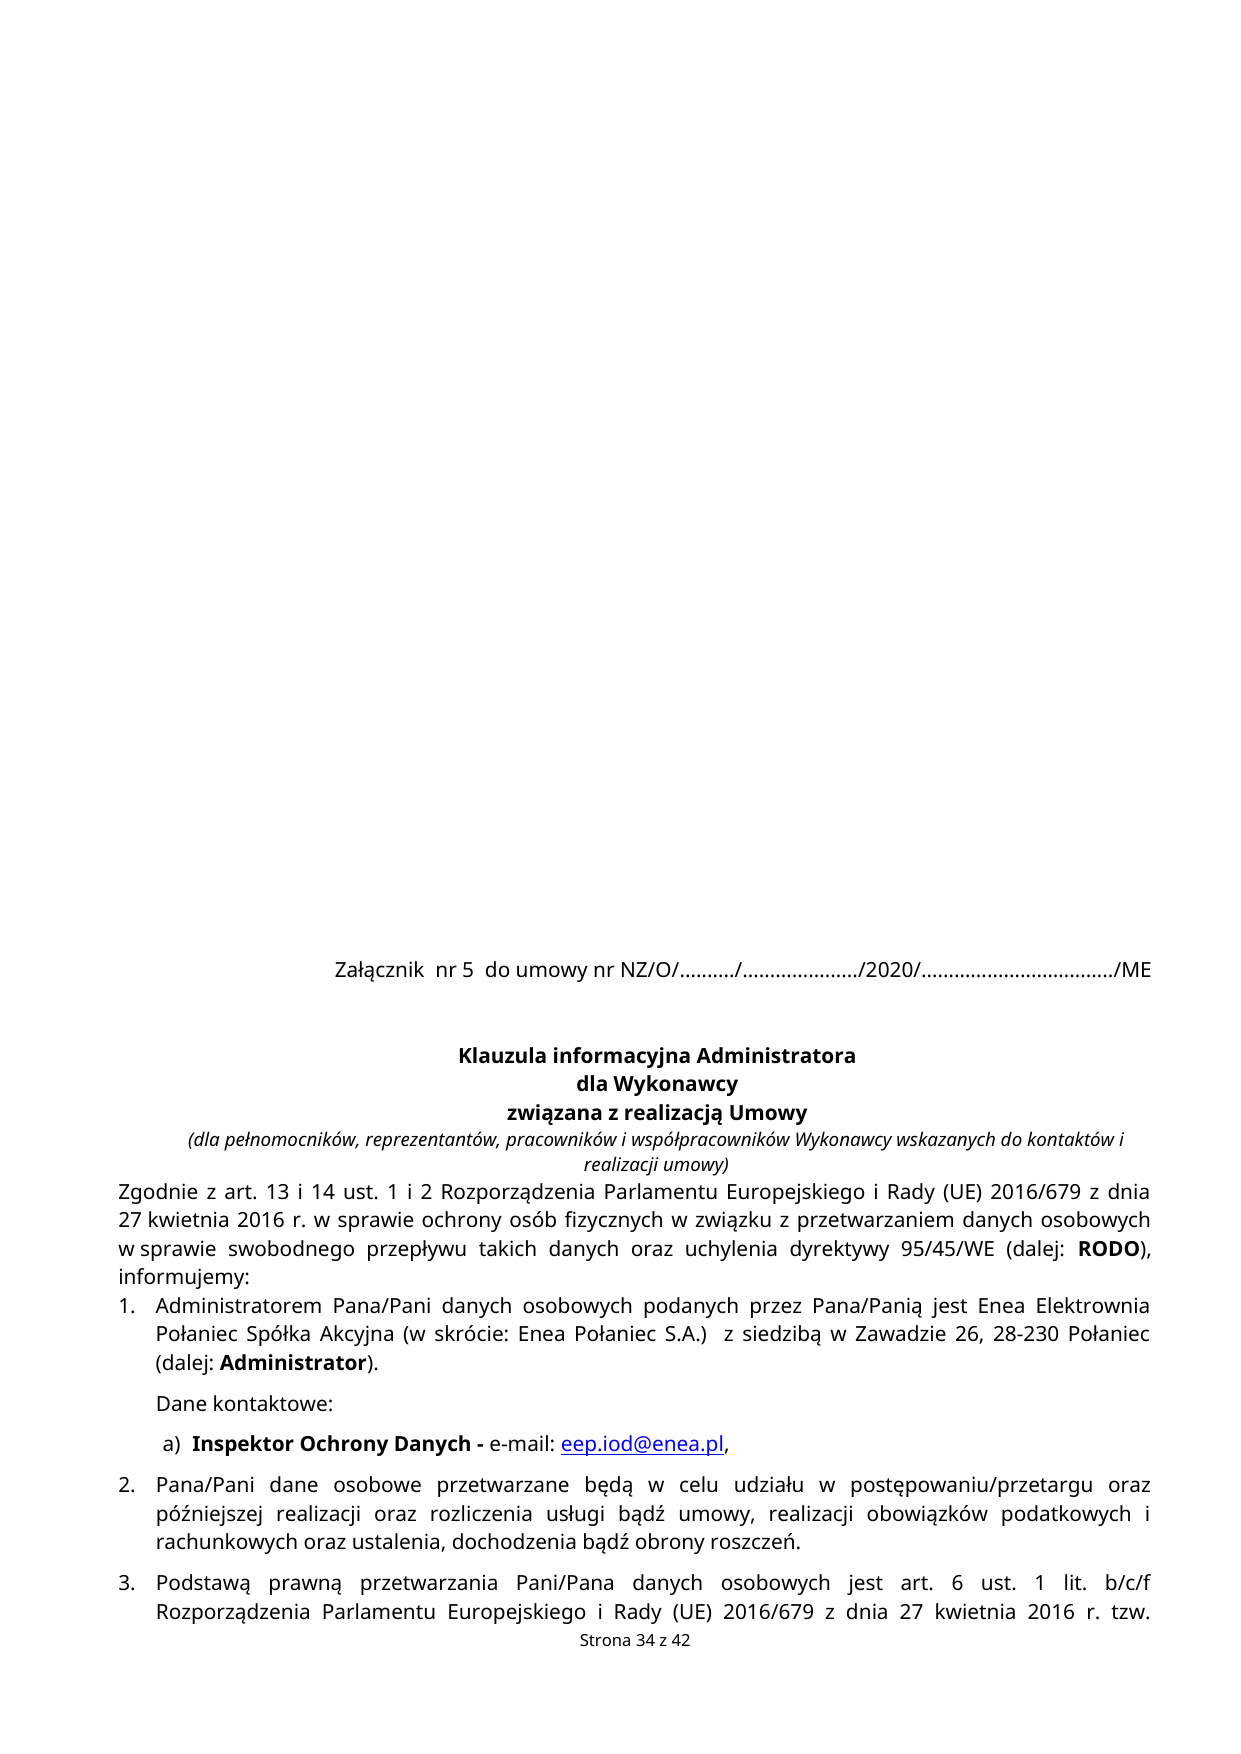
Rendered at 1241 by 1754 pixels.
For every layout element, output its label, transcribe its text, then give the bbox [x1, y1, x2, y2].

list Dane kontaktowe: [156, 1389, 1152, 1417]
text dla Wykonawcy [162, 1069, 1152, 1098]
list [118, 1568, 1152, 1625]
text Załącznik nr 5 do umowy nr NZ/O/…..…../……………….../2020/……………………………../ME [118, 955, 1152, 984]
list Inspektor Ochrony Danych - e-mail: eep.iod@enea.pl, [162, 1429, 1152, 1458]
list Administratorem Pana/Pani danych osobowych podanych przez Pana/Panią jest Enea Elektrownia Połaniec Spółka Akcyjna (w skrócie: Enea Połaniec S.A.) z siedzibą w Zawadzie 26, 28-230 Połaniec (dalej: Administrator). [118, 1291, 1152, 1376]
text związana z realizacją Umowy [162, 1098, 1152, 1126]
text Klauzula informacyjna Administratora [162, 1041, 1152, 1069]
list Pana/Pani dane osobowe przetwarzane będą w celu udziału w postępowaniu/przetargu oraz późniejszej realizacji oraz rozliczenia usługi bądź umowy, realizacji obowiązków podatkowych i rachunkowych oraz ustalenia, dochodzenia bądź obrony roszczeń. [118, 1471, 1152, 1556]
text Zgodnie z art. 13 i 14 ust. 1 i 2 Rozporządzenia Parlamentu Europejskiego i Rady (UE) 2016/679 z dnia 27 kwietnia 2016 r. w sprawie ochrony osób fizycznych w związku z przetwarzaniem danych osobowych w sprawie swobodnego przepływu takich danych oraz uchylenia dyrektywy 95/45/WE (dalej: RODO), informujemy: [118, 1177, 1152, 1291]
text (dla pełnomocników, reprezentantów, pracowników i współpracowników Wykonawcy wskazanych do kontaktów i realizacji umowy) [162, 1126, 1152, 1177]
